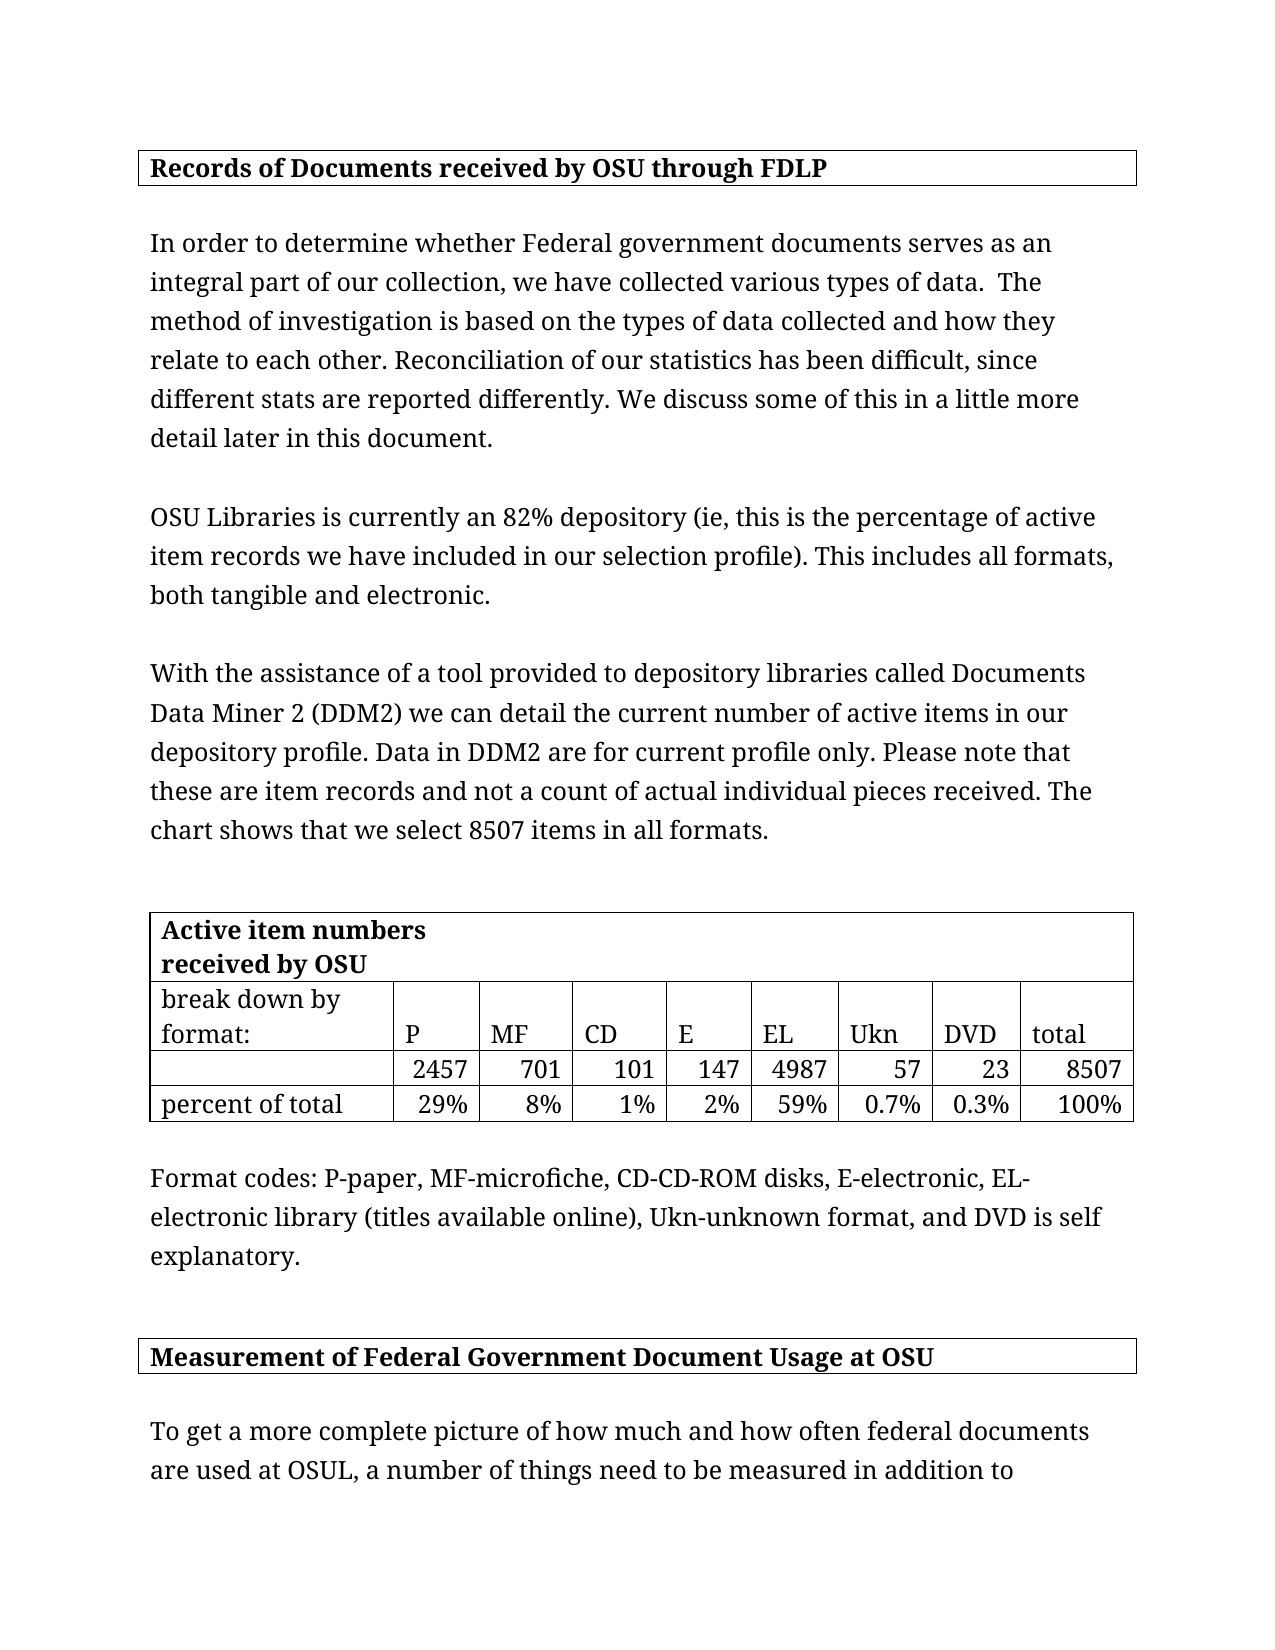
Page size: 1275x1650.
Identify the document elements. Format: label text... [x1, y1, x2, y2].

text With the assistance of a tool provided to depository libraries called Documents Data Miner 2 (DDM2) we can detail the current number of active items in our depository profile. Data in DDM2 are for current profile only. Please note that these are item records and not a count of actual individual pieces received. The chart shows that we select 8507 items in all formats. [150, 656, 1125, 847]
table_cell 8% [480, 1086, 572, 1121]
table_cell 0.3% [933, 1086, 1020, 1121]
table_cell 4987 [752, 1051, 838, 1085]
table_cell 0.7% [839, 1086, 932, 1121]
table_cell total [1021, 982, 1133, 1050]
table_cell 57 [839, 1051, 932, 1085]
table_cell CD [573, 982, 666, 1050]
table_cell 147 [667, 1051, 751, 1085]
text In order to determine whether Federal government documents serves as an integral part of our collection, we have collected various types of data. The method of investigation is based on the types of data collected and how they relate to each other. Reconciliation of our statistics has been difficult, since different stats are reported differently. We discuss some of this in a little more detail later in this document. [150, 225, 1125, 455]
table_header Records of Documents received by OSU through FDLP [139, 151, 1136, 185]
table_cell 101 [573, 1051, 666, 1085]
table_cell EL [752, 982, 838, 1050]
table_cell 8507 [1021, 1051, 1133, 1085]
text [150, 1413, 1125, 1487]
table_header Measurement of Federal Government Document Usage at OSU [139, 1339, 1136, 1373]
table_cell 701 [480, 1051, 572, 1085]
table_cell DVD [933, 982, 1020, 1050]
table_cell 1% [573, 1086, 666, 1121]
table_cell 2457 [394, 1051, 479, 1085]
table_cell break down by format: [151, 982, 393, 1050]
table_cell 100% [1021, 1086, 1133, 1121]
table_cell 2% [667, 1086, 751, 1121]
table_cell 59% [752, 1086, 838, 1121]
table_cell E [667, 982, 751, 1050]
text Format codes: P-paper, MF-microfiche, CD-CD-ROM disks, E-electronic, EL-electronic library (titles available online), Ukn-unknown format, and DVD is self explanatory. [150, 1161, 1125, 1273]
table_cell P [394, 982, 479, 1050]
table_cell Ukn [839, 982, 932, 1050]
table_cell 23 [933, 1051, 1020, 1085]
table_cell 29% [394, 1086, 479, 1121]
table_cell MF [480, 982, 572, 1050]
table_cell percent of total [151, 1086, 393, 1121]
table_cell [151, 1051, 393, 1085]
text OSU Libraries is currently an 82% depository (ie, this is the percentage of active item records we have included in our selection profile). This includes all formats, both tangible and electronic. [150, 499, 1125, 612]
table_header Active item numbers received by OSU [151, 913, 1133, 981]
